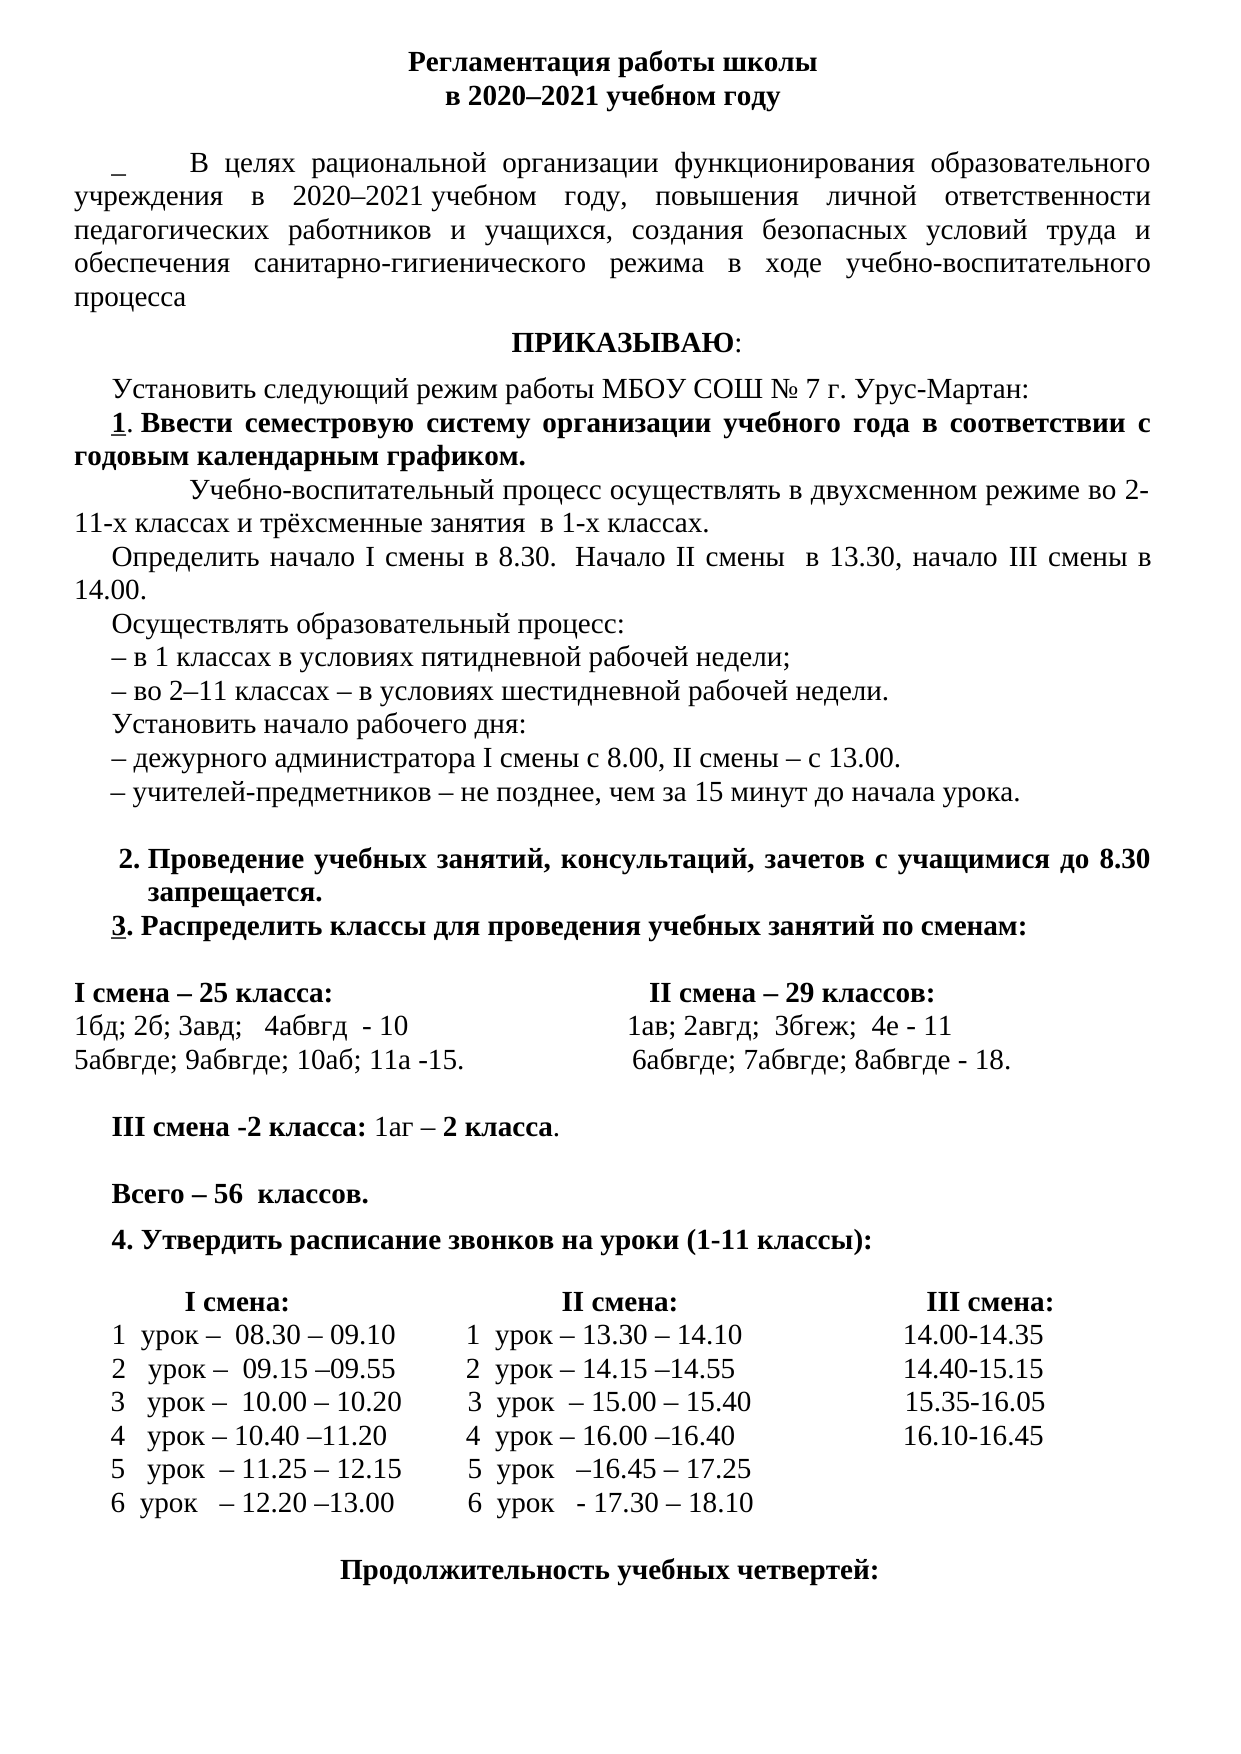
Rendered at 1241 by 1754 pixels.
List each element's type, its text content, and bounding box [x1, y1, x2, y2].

text 4. Утвердить расписание звонков на уроки (1-11 классы): [74, 1222, 1152, 1256]
text 5 урок – 11.25 – 12.15 5 урок –16.45 – 17.25 [74, 1452, 1152, 1485]
text I смена – 25 класса: II смена – 29 классов: [74, 975, 1152, 1008]
text – дежурного администратора I смены с 8.00, II смены – с 13.00. [74, 740, 1152, 774]
text – во 2–11 классах – в условиях шестидневной рабочей недели. [74, 673, 1152, 707]
text в 2020–2021 учебном году [74, 78, 1152, 111]
text Установить следующий режим работы МБОУ СОШ № 7 г. Урус-Мартан: [74, 371, 1152, 405]
text ПРИКАЗЫВАЮ: [74, 325, 1152, 359]
text 3. Распределить классы для проведения учебных занятий по сменам: [74, 908, 1152, 941]
text 1. Ввести семестровую систему организации учебного года в соответствии с годовым календарным графиком. [74, 405, 1152, 472]
text Определить начало I смены в 8.30. Начало II смены в 13.30, начало III смены в 14.00. [74, 539, 1152, 606]
list Проведение учебных занятий, консультаций, зачетов с учащимися до 8.30 запрещается. [118, 841, 1152, 908]
text 1 урок – 08.30 – 09.10 1 урок – 13.30 – 14.10 14.00-14.35 [74, 1317, 1152, 1351]
text – учителей-предметников – не позднее, чем за 15 минут до начала урока. [74, 774, 1152, 807]
text 1бд; 2б; 3авд; 4абвгд - 10 1ав; 2авгд; 3бгеж; 4е - 11 [74, 1008, 1152, 1042]
text I смена: II смена: III смена: [74, 1284, 1152, 1317]
text Осуществлять образовательный процесс: [74, 606, 1152, 639]
text В целях рациональной организации функционирования образовательного учреждения в 2020–2021 учебном году, повышения личной ответственности педагогических работников и учащихся, создания безопасных условий труда и обеспечения санитарно-гигиенического режима в ходе учебно-воспитательного процесса [74, 145, 1152, 313]
text Регламентация работы школы [74, 44, 1152, 78]
text 4 урок – 10.40 –11.20 4 урок – 16.00 –16.40 16.10-16.45 [74, 1418, 1152, 1452]
text – в 1 классах в условиях пятидневной рабочей недели; [74, 639, 1152, 673]
text Всего – 56 классов. [74, 1176, 1152, 1210]
text Установить начало рабочего дня: [74, 707, 1152, 740]
text 5абвгде; 9абвгде; 10аб; 11а -15. 6абвгде; 7абвгде; 8абвгде - 18. [74, 1042, 1152, 1076]
text 2 урок – 09.15 –09.55 2 урок – 14.15 –14.55 14.40-15.15 [74, 1351, 1152, 1384]
text III смена -2 класса: 1аг – 2 класса. [74, 1109, 1152, 1143]
text Учебно-воспитательный процесс осуществлять в двухсменном режиме во 2-11-х классах и трёхсменные занятия в 1-х классах. [74, 472, 1152, 539]
text 3 урок – 10.00 – 10.20 3 урок – 15.00 – 15.40 15.35-16.05 [74, 1384, 1152, 1418]
text 6 урок – 12.20 –13.00 6 урок - 17.30 – 18.10 [74, 1485, 1152, 1519]
list Продолжительность учебных четвертей: [340, 1552, 1152, 1586]
